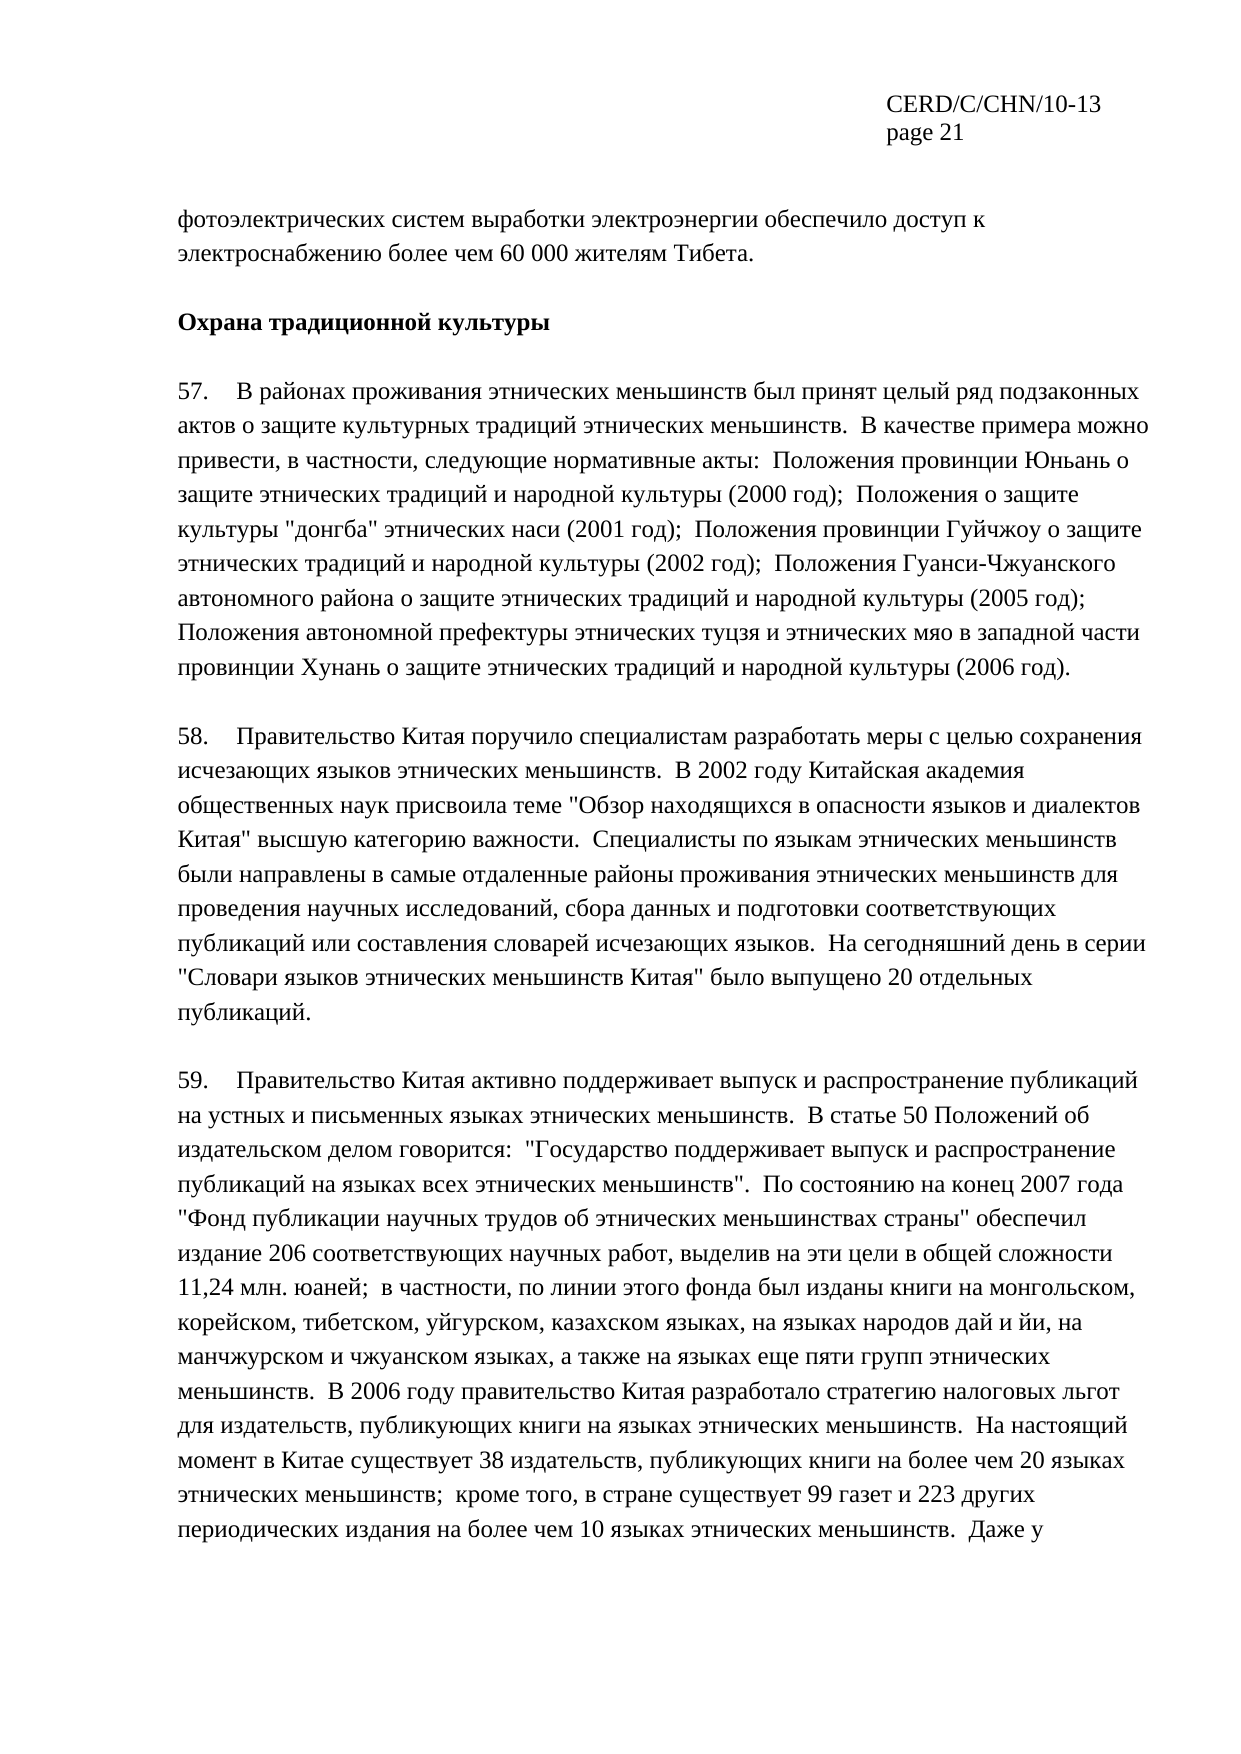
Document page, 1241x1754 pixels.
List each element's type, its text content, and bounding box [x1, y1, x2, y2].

text 58. Правительство Китая поручило специалистам разработать меры с целью сохранения исчезающих языков этнических меньшинств. В 2002 году Китайская академия общественных наук присвоила теме "Обзор находящихся в опасности языков и диалектов Китая" высшую категорию важности. Специалисты по языкам этнических меньшинств были направлены в самые отдаленные районы проживания этнических меньшинств для проведения научных исследований, сбора данных и подготовки соответствующих публикаций или составления словарей исчезающих языков. На сегодняшний день в серии "Словари языков этнических меньшинств Китая" было выпущено 20 отдельных публикаций. [177, 721, 1152, 1025]
text 57. В районах проживания этнических меньшинств был принят целый ряд подзаконных актов о защите культурных традиций этнических меньшинств. В качестве примера можно привести, в частности, следующие нормативные акты: Положения провинции Юньань о защите этнических традиций и народной культуры (2000 год); Положения о защите культуры "донгба" этнических наси (2001 год); Положения провинции Гуйчжоу о защите этнических традиций и народной культуры (2002 год); Положения Гуанси-Чжуанского автономного района о защите этнических традиций и народной культуры (2005 год); Положения автономной префектуры этнических туцзя и этнических мяо в западной части провинции Хунань о защите этнических традиций и народной культуры (2006 год). [177, 376, 1152, 681]
text Охрана традиционной культуры [177, 307, 1152, 336]
